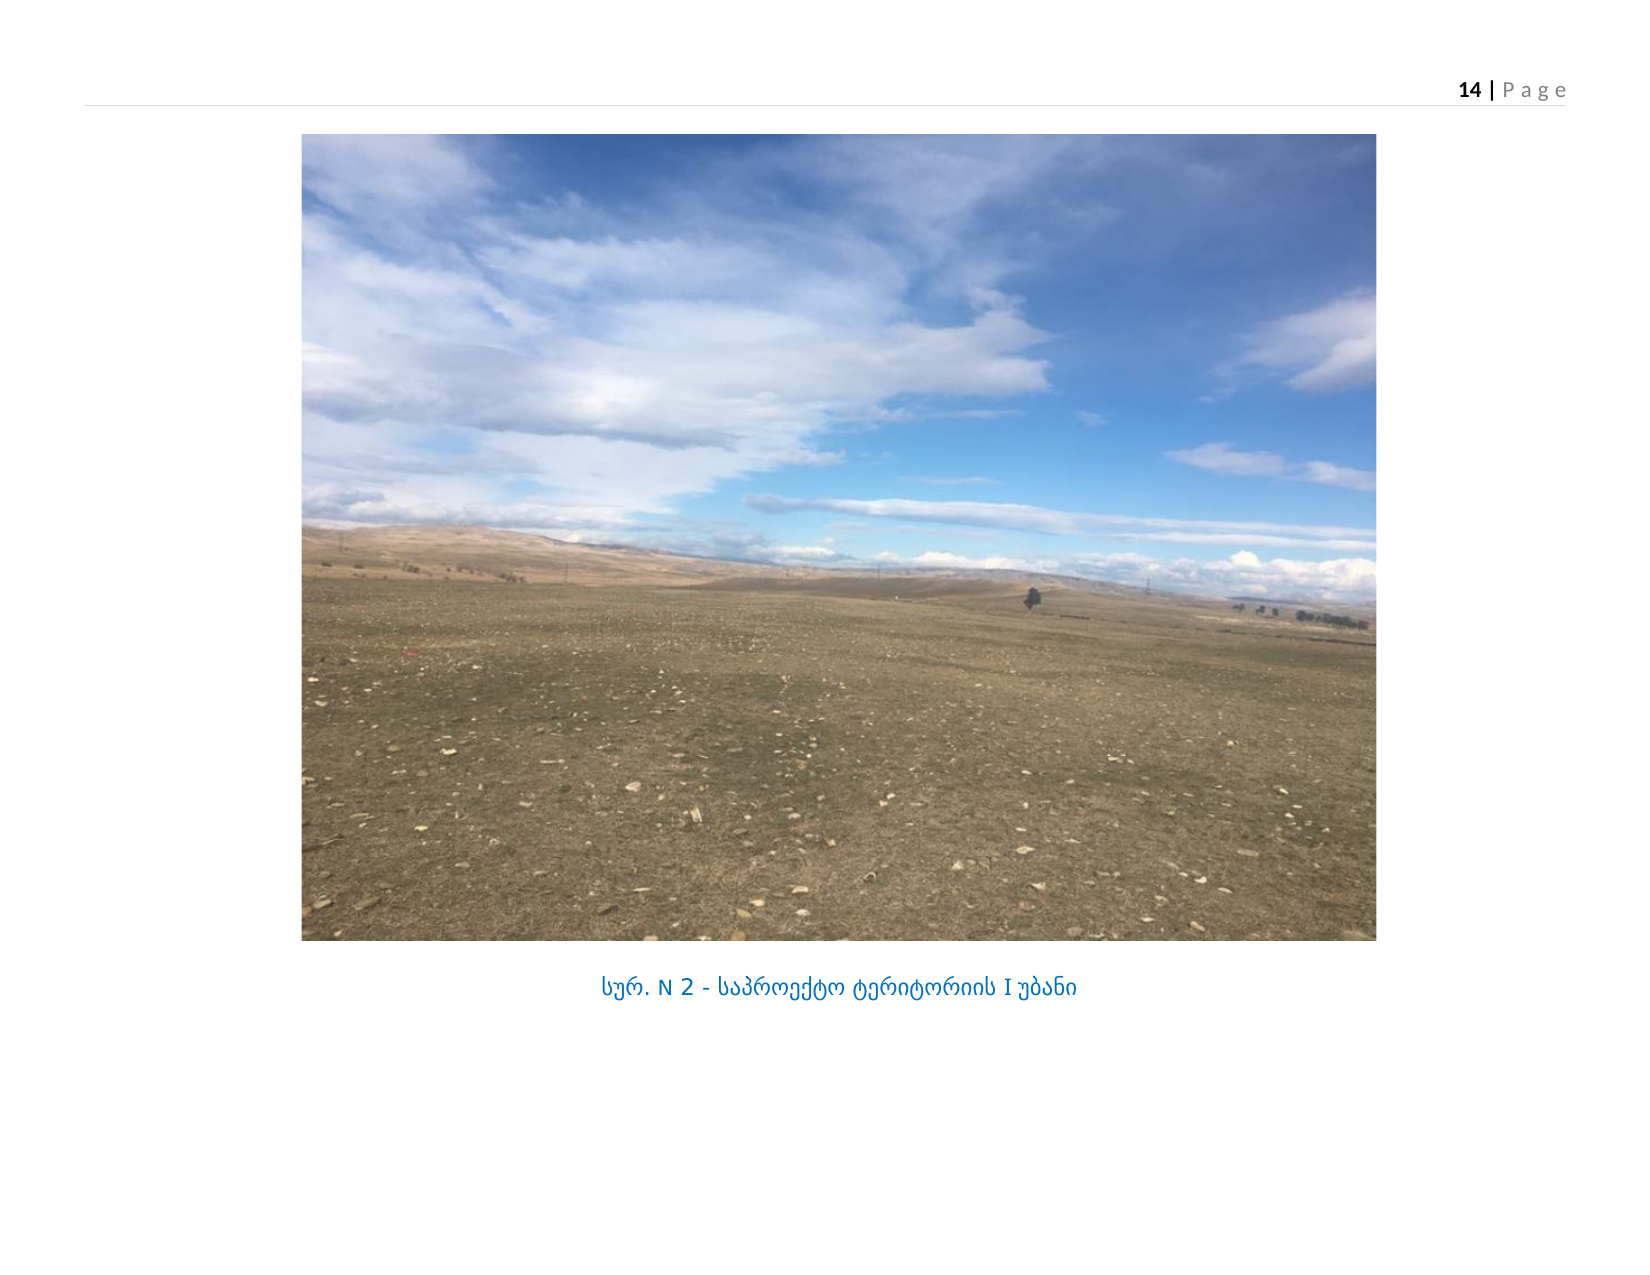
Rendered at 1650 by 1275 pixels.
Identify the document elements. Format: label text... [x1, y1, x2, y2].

picture [301, 134, 1377, 941]
text სურ. N 2 - საპროექტო ტერიტორიის I უბანი [112, 971, 1566, 1002]
